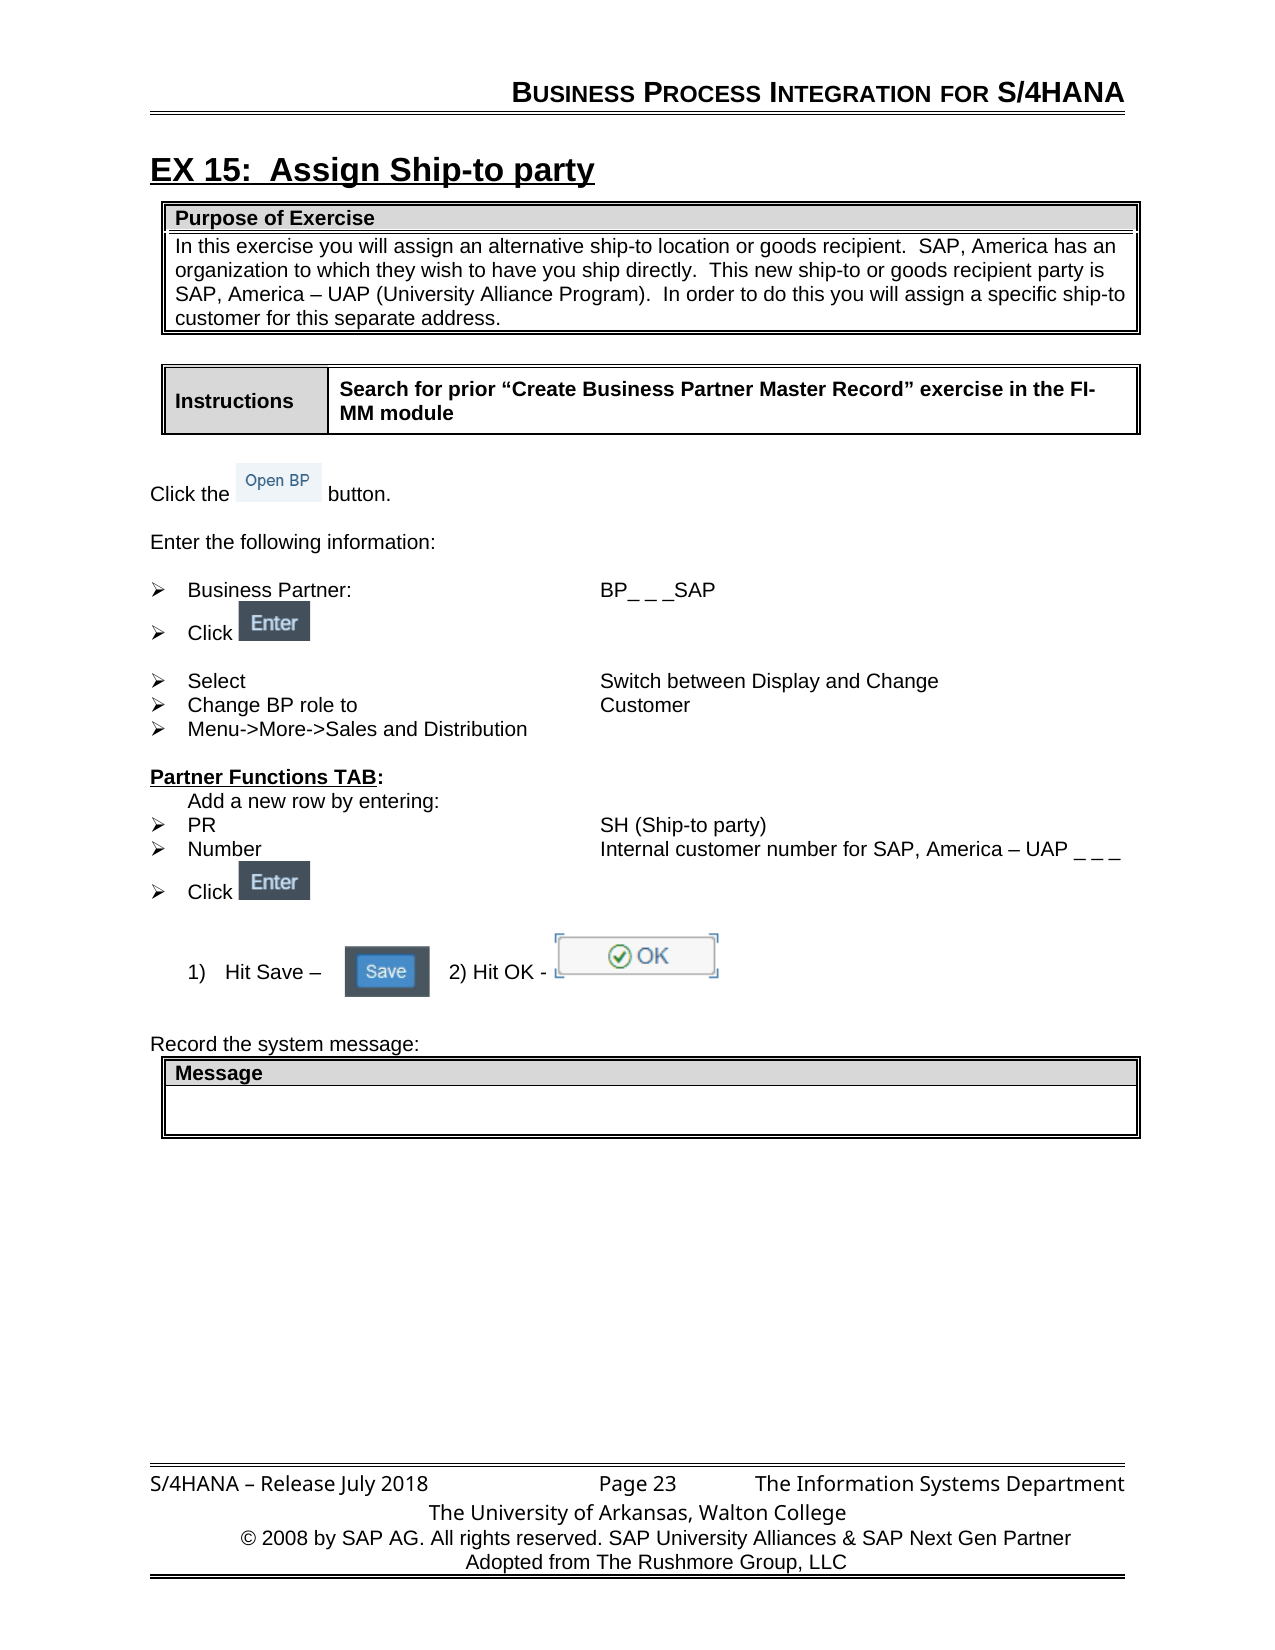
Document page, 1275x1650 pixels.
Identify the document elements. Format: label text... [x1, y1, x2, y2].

table_cell In this exercise you will assign an alternative ship-to location or goods recipient. SAP, has an organization to which they wish to have you ship directly. This new ship-to or goods recipient party is SAP, – UAP (University Alliance Program). In order to do this you will assign a specific ship-to customer for this separate address. [164, 230, 1138, 330]
list Menu->More->Sales and Distribution [150, 717, 1125, 741]
picture [344, 946, 430, 997]
text Add a new row by entering: [187, 789, 1125, 813]
list Business Partner: BP_ _ _SAP [150, 577, 1125, 602]
picture [238, 861, 311, 900]
list Click [150, 602, 1125, 645]
text Partner Functions TAB: [150, 765, 1125, 789]
picture [552, 932, 725, 980]
list PR SH (Ship-to party) [150, 813, 1125, 837]
picture [235, 463, 322, 502]
table_header Purpose of Exercise [166, 206, 1136, 229]
text Enter the following information: [150, 529, 1125, 553]
list Select Switch between Display and Change [150, 669, 1125, 693]
picture [238, 601, 311, 641]
table_cell [166, 1086, 1136, 1134]
list Number Internal customer number for SAP, America – UAP _ _ _ [150, 837, 1125, 861]
subtitle EX 15: Assign Ship-to party [150, 150, 1125, 188]
text Click the button. [150, 463, 1125, 506]
list Change BP role to Customer [150, 693, 1125, 717]
table_header Message [166, 1061, 1136, 1085]
list Hit Save – 2) Hit OK - [187, 933, 1125, 984]
table_header Search for prior “Create Business Partner Master Record” exercise in the FI-MM module [329, 368, 1136, 433]
list Click [150, 861, 1125, 904]
table_header Instructions [166, 368, 327, 433]
text Record the system message: [150, 1032, 1091, 1056]
